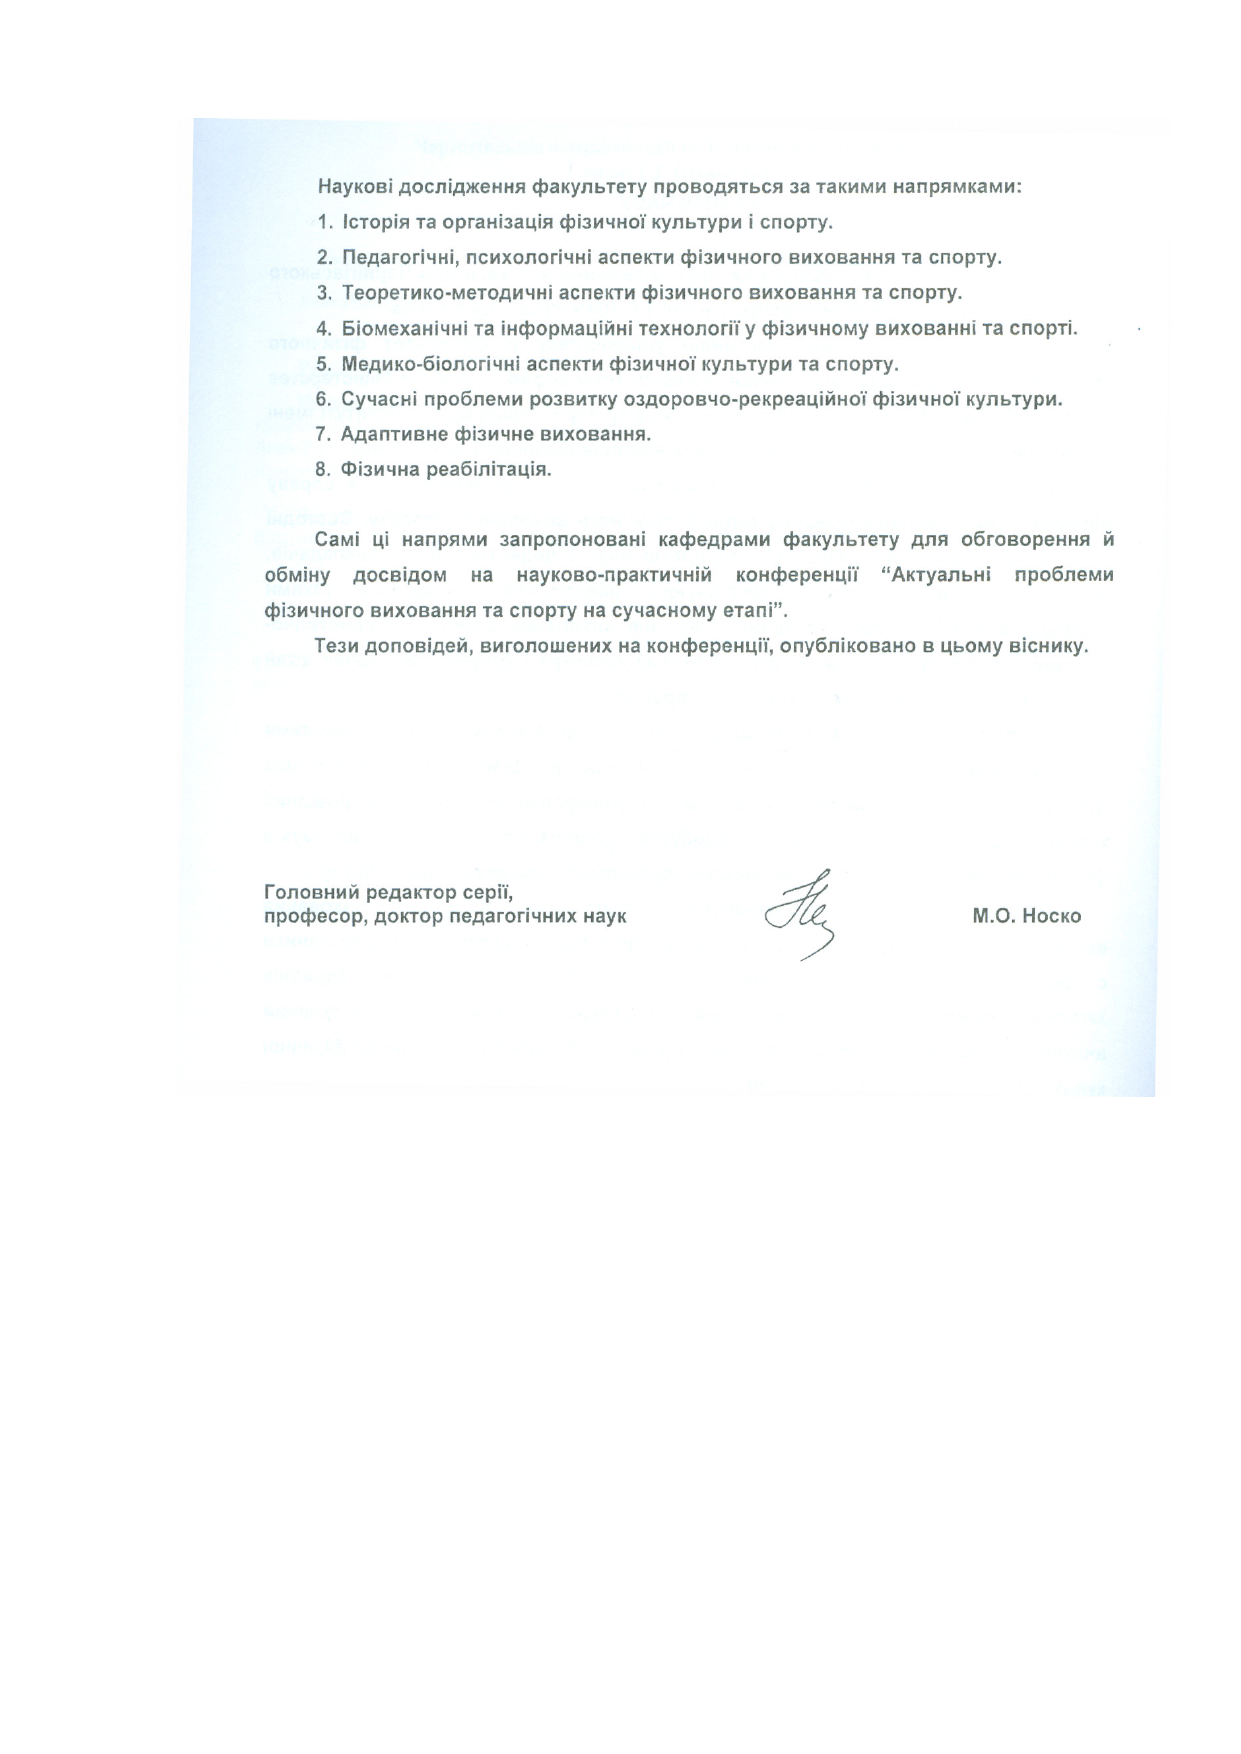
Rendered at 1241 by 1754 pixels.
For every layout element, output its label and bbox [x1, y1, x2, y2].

picture [177, 118, 1171, 1097]
